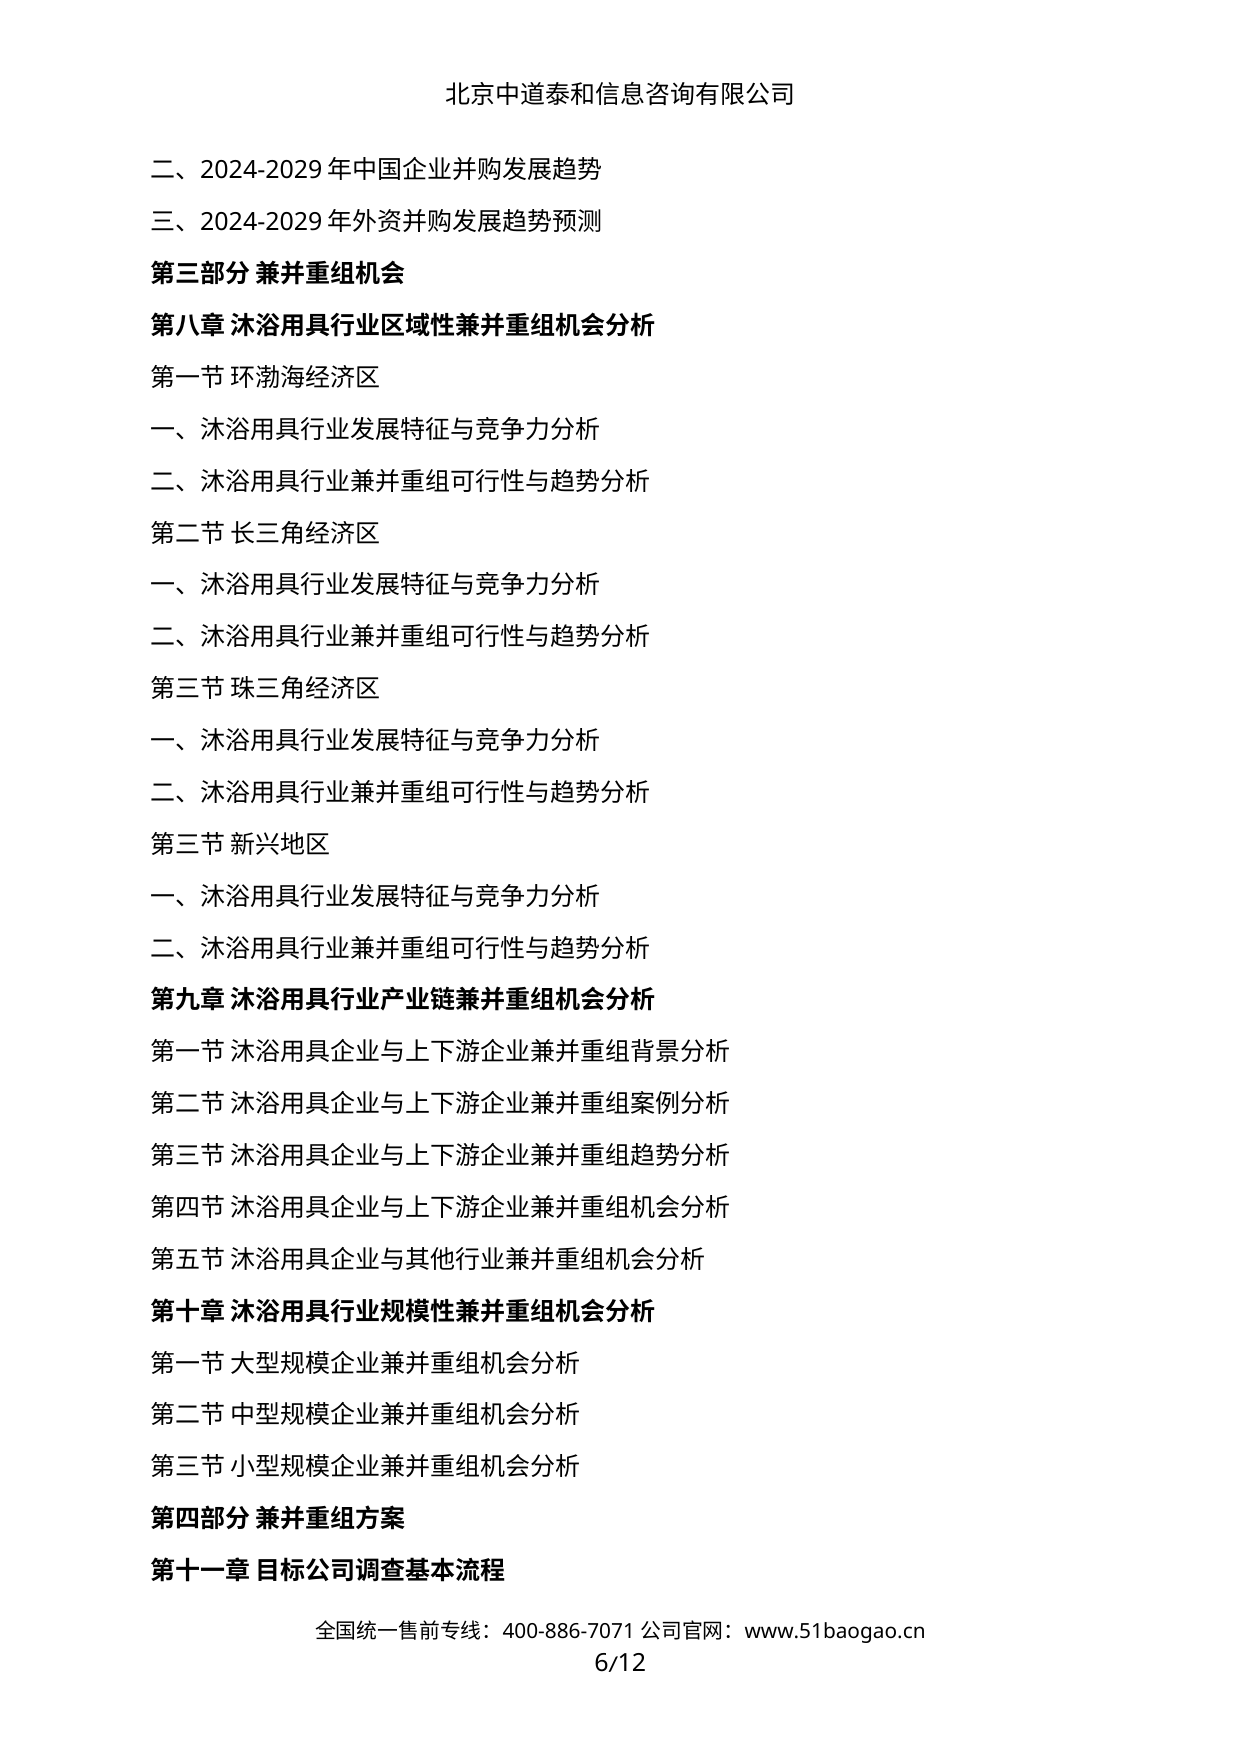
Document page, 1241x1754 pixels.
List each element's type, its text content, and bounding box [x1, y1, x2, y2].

text 第三节 沐浴用具企业与上下游企业兼并重组趋势分析 [150, 1136, 1090, 1172]
text 第二节 中型规模企业兼并重组机会分析 [150, 1395, 1090, 1431]
text 第九章 沐浴用具行业产业链兼并重组机会分析 [150, 980, 1090, 1016]
text 第三部分 兼并重组机会 [150, 254, 1090, 290]
text 第二节 沐浴用具企业与上下游企业兼并重组案例分析 [150, 1084, 1090, 1120]
text 一、沐浴用具行业发展特征与竞争力分析 [150, 409, 1090, 446]
text 二、2024-2029年中国企业并购发展趋势 [150, 150, 1090, 186]
text 第一节 沐浴用具企业与上下游企业兼并重组背景分析 [150, 1032, 1090, 1068]
text 第三节 珠三角经济区 [150, 669, 1090, 705]
text 一、沐浴用具行业发展特征与竞争力分析 [150, 565, 1090, 601]
text 第八章 沐浴用具行业区域性兼并重组机会分析 [150, 306, 1090, 342]
text 二、沐浴用具行业兼并重组可行性与趋势分析 [150, 772, 1090, 809]
text 第五节 沐浴用具企业与其他行业兼并重组机会分析 [150, 1239, 1090, 1276]
text 第十章 沐浴用具行业规模性兼并重组机会分析 [150, 1291, 1090, 1327]
text 第三节 新兴地区 [150, 824, 1090, 861]
text 第四部分 兼并重组方案 [150, 1499, 1090, 1535]
text 三、2024-2029年外资并购发展趋势预测 [150, 202, 1090, 238]
text 一、沐浴用具行业发展特征与竞争力分析 [150, 721, 1090, 757]
text 第十一章 目标公司调查基本流程 [150, 1551, 1090, 1587]
text 第二节 长三角经济区 [150, 513, 1090, 549]
text 第四节 沐浴用具企业与上下游企业兼并重组机会分析 [150, 1187, 1090, 1224]
text 第一节 大型规模企业兼并重组机会分析 [150, 1343, 1090, 1379]
text 第一节 环渤海经济区 [150, 357, 1090, 394]
text 第三节 小型规模企业兼并重组机会分析 [150, 1447, 1090, 1483]
text 二、沐浴用具行业兼并重组可行性与趋势分析 [150, 928, 1090, 964]
text 一、沐浴用具行业发展特征与竞争力分析 [150, 876, 1090, 912]
text 二、沐浴用具行业兼并重组可行性与趋势分析 [150, 617, 1090, 653]
text 二、沐浴用具行业兼并重组可行性与趋势分析 [150, 461, 1090, 497]
